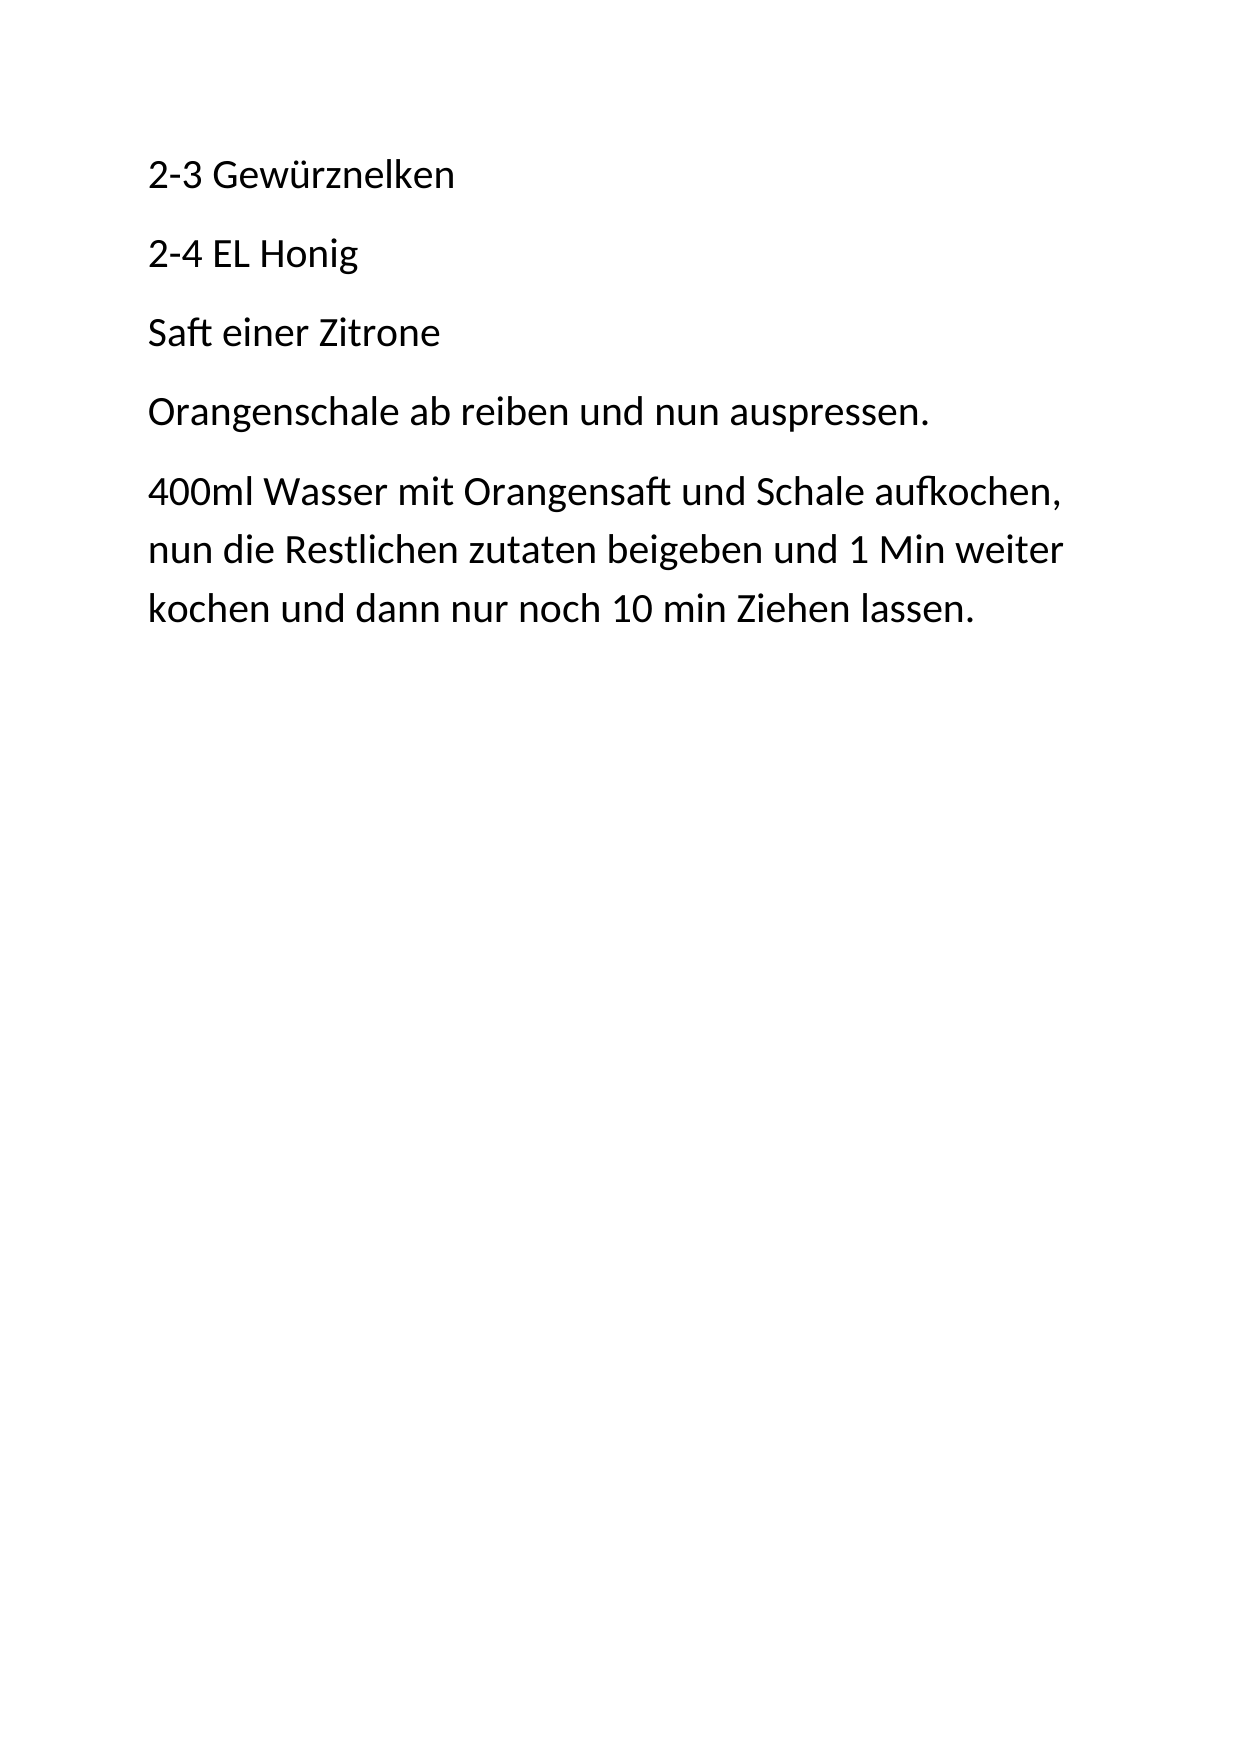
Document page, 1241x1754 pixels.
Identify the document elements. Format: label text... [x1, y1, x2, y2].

text Orangenschale ab reiben und nun auspressen. [148, 385, 1093, 436]
text 2-3 Gewürznelken [148, 148, 1093, 198]
text 2-4 EL Honig [148, 227, 1093, 278]
text Saft einer Zitrone [148, 306, 1093, 357]
text 400ml Wasser mit Orangensaft und Schale aufkochen, nun die Restlichen zutaten beigeben und 1 Min weiter kochen und dann nur noch 10 min Ziehen lassen. [148, 465, 1093, 632]
